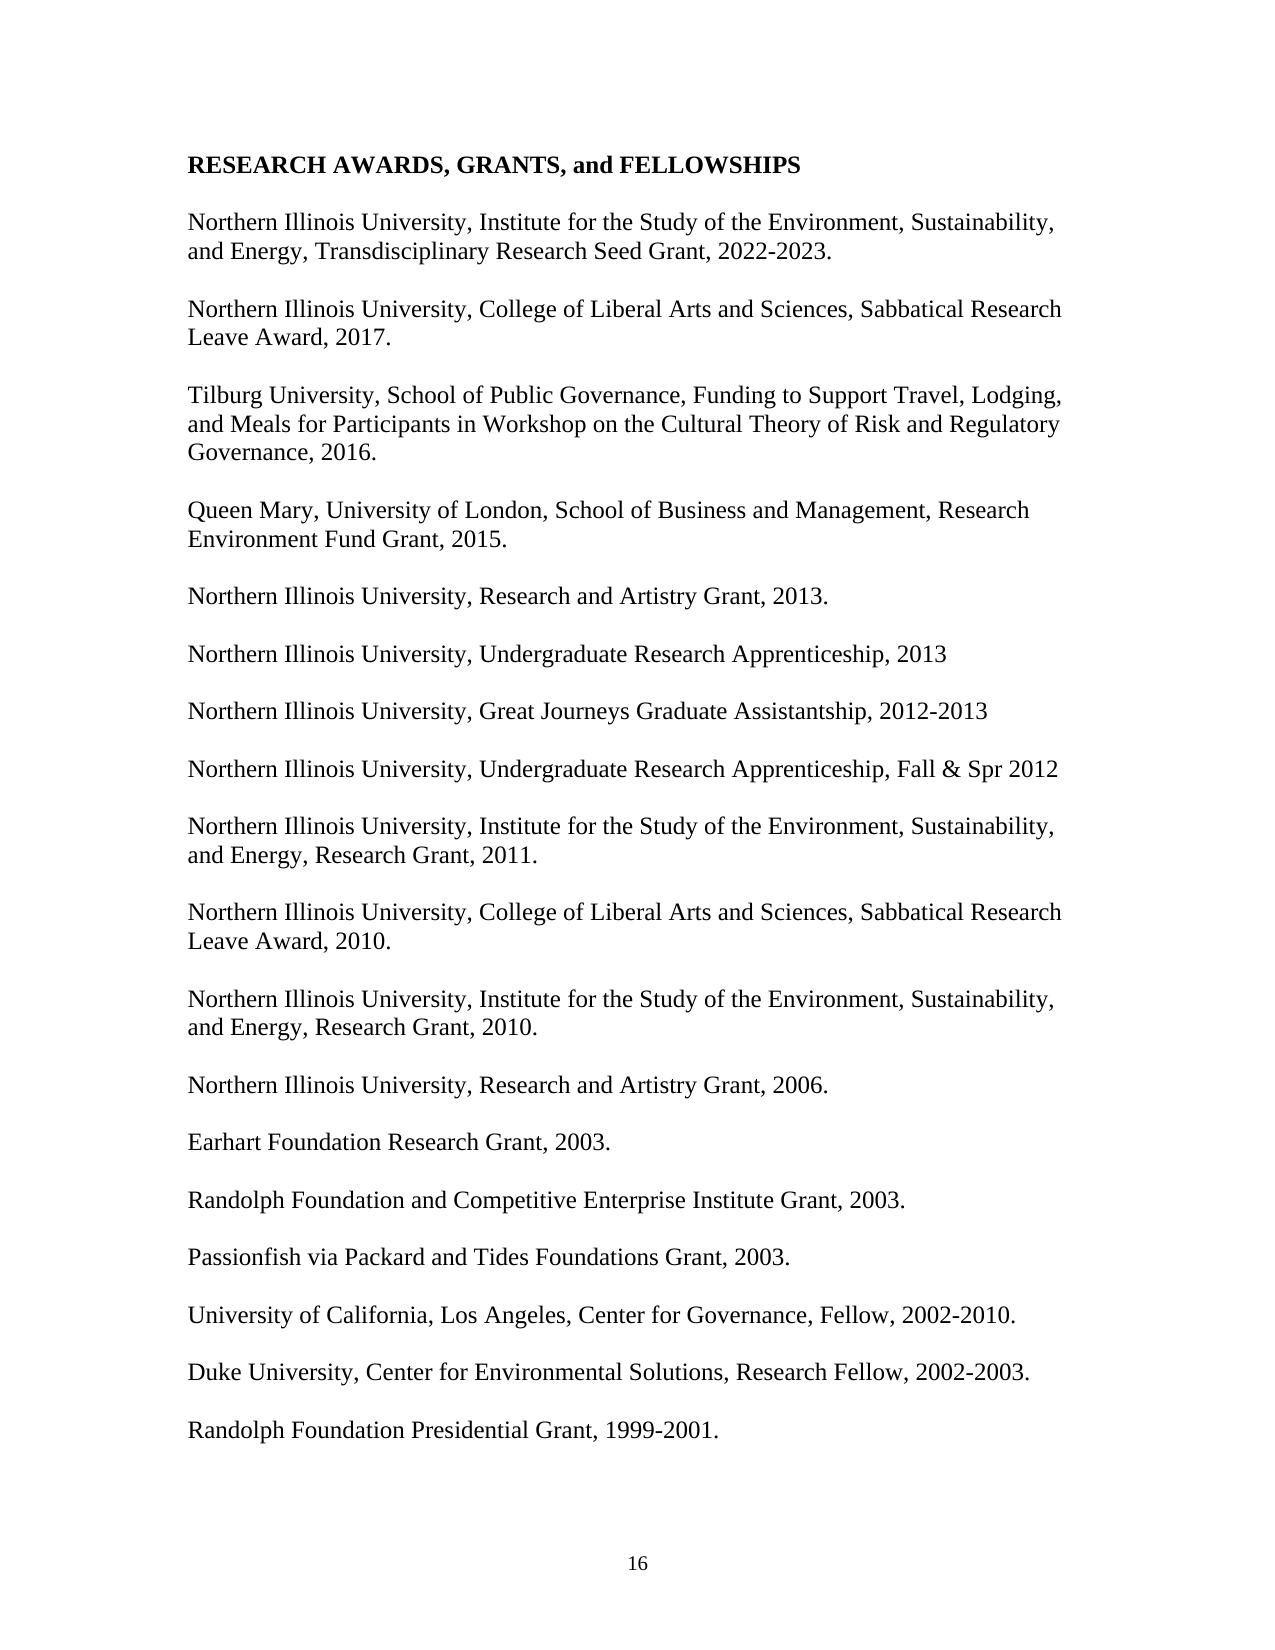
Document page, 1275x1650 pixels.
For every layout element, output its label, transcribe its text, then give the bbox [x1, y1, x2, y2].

text Tilburg University, School of Public Governance, Funding to Support Travel, Lodging, and Meals for Participants in Workshop on the Cultural Theory of Risk and Regulatory Governance, 2016. [187, 380, 1087, 466]
text Northern Illinois University, Institute for the Study of the Environment, Sustainability, and Energy, Transdisciplinary Research Seed Grant, 2022-2023. [187, 207, 1087, 265]
text University of California, Los Angeles, Center for Governance, Fellow, 2002-2010. [187, 1300, 1087, 1329]
text Northern Illinois University, Undergraduate Research Apprenticeship, Fall & Spr 2012 [187, 754, 1087, 782]
text Duke University, Center for Environmental Solutions, Research Fellow, 2002-2003. [187, 1357, 1087, 1386]
text Randolph Foundation and Competitive Enterprise Institute Grant, 2003. [187, 1185, 1087, 1214]
text RESEARCH AWARDS, GRANTS, and FELLOWSHIPS [187, 150, 1087, 179]
text Randolph Foundation Presidential Grant, 1999-2001. [187, 1415, 1087, 1444]
text Passionfish via Packard and Tides Foundations Grant, 2003. [187, 1242, 1087, 1271]
text Northern Illinois University, Research and Artistry Grant, 2006. [187, 1070, 1087, 1099]
text Northern Illinois University, College of Liberal Arts and Sciences, Sabbatical Research Leave Award, 2010. [187, 897, 1087, 955]
text Earhart Foundation Research Grant, 2003. [187, 1127, 1087, 1156]
text Northern Illinois University, Undergraduate Research Apprenticeship, 2013 [187, 639, 1087, 667]
text Northern Illinois University, College of Liberal Arts and Sciences, Sabbatical Research Leave Award, 2017. [187, 294, 1087, 351]
text Northern Illinois University, Great Journeys Graduate Assistantship, 2012-2013 [187, 696, 1087, 725]
text Northern Illinois University, Institute for the Study of the Environment, Sustainability, and Energy, Research Grant, 2010. [187, 984, 1087, 1041]
text Queen Mary, University of London, School of Business and Management, Research Environment Fund Grant, 2015. [187, 495, 1087, 552]
text Northern Illinois University, Institute for the Study of the Environment, Sustainability, and Energy, Research Grant, 2011. [187, 811, 1087, 869]
text Northern Illinois University, Research and Artistry Grant, 2013. [187, 581, 1087, 610]
